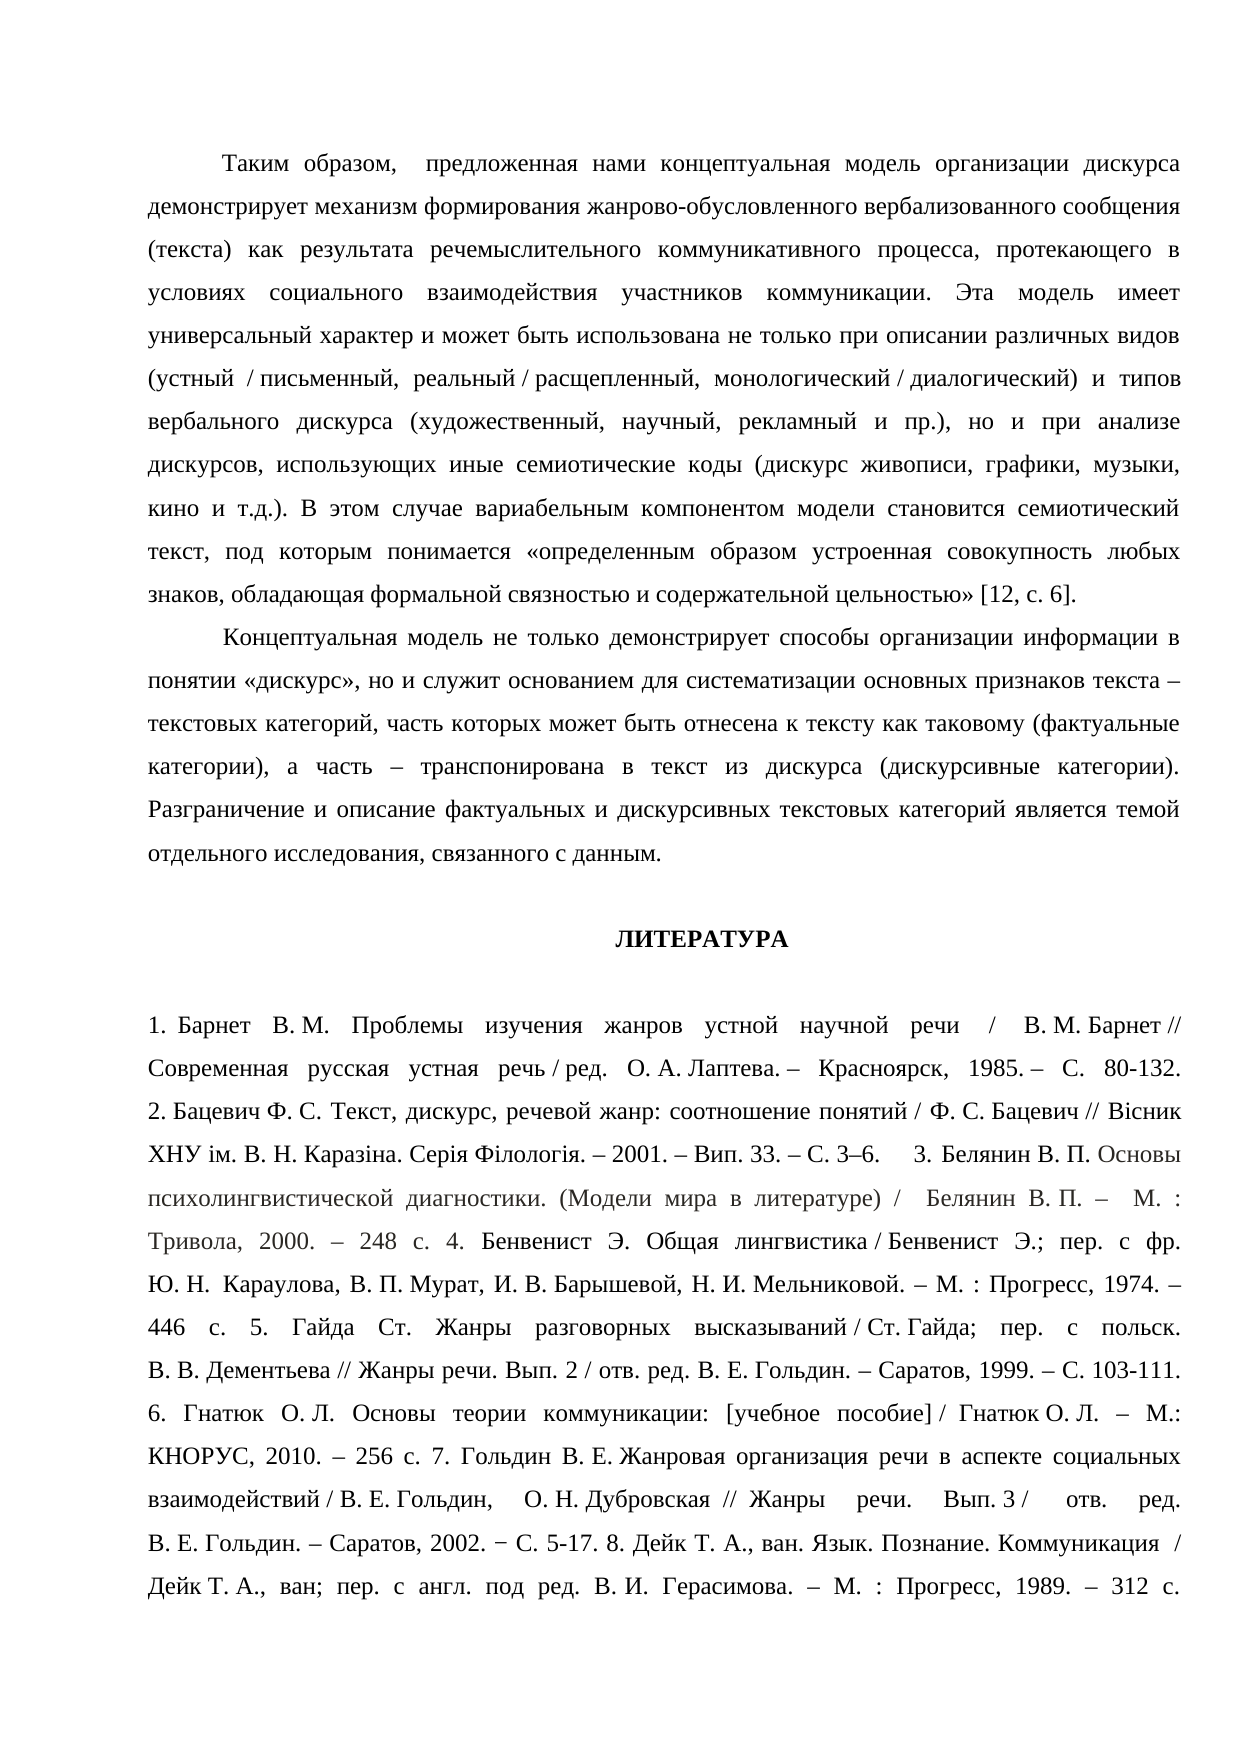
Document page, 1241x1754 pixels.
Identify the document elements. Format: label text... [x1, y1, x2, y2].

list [148, 1010, 1181, 1599]
text ЛИТЕРАТУРА [148, 924, 1181, 953]
text Таким образом, предложенная нами концептуальная модель организации дискурса демонстрирует механизм формирования жанрово-обусловленного вербализованного сообщения (текста) как результата речемыслительного коммуникативного процесса, протекающего в условиях социального взаимодействия участников коммуникации. Эта модель имеет универсальный характер и может быть использована не только при описании различных видов (устный / письменный, реальный / расщепленный, монологический / диалогический) и типов вербального дискурса (художественный, научный, рекламный и пр.), но и при анализе дискурсов, использующих иные семиотические коды (дискурс живописи, графики, музыки, кино и т.д.). В этом случае вариабельным компонентом модели становится семиотический текст, под которым понимается «определенным образом устроенная совокупность любых знаков, обладающая формальной связностью и содержательной цельностью» [12, с. 6]. [148, 148, 1181, 608]
text Концептуальная модель не только демонстрирует способы организации информации в понятии «дискурс», но и служит основанием для систематизации основных признаков текста – текстовых категорий, часть которых может быть отнесена к тексту как таковому (фактуальные категории), а часть – транспонирована в текст из дискурса (дискурсивные категории). Разграничение и описание фактуальных и дискурсивных текстовых категорий является темой отдельного исследования, связанного с данным. [148, 622, 1181, 866]
